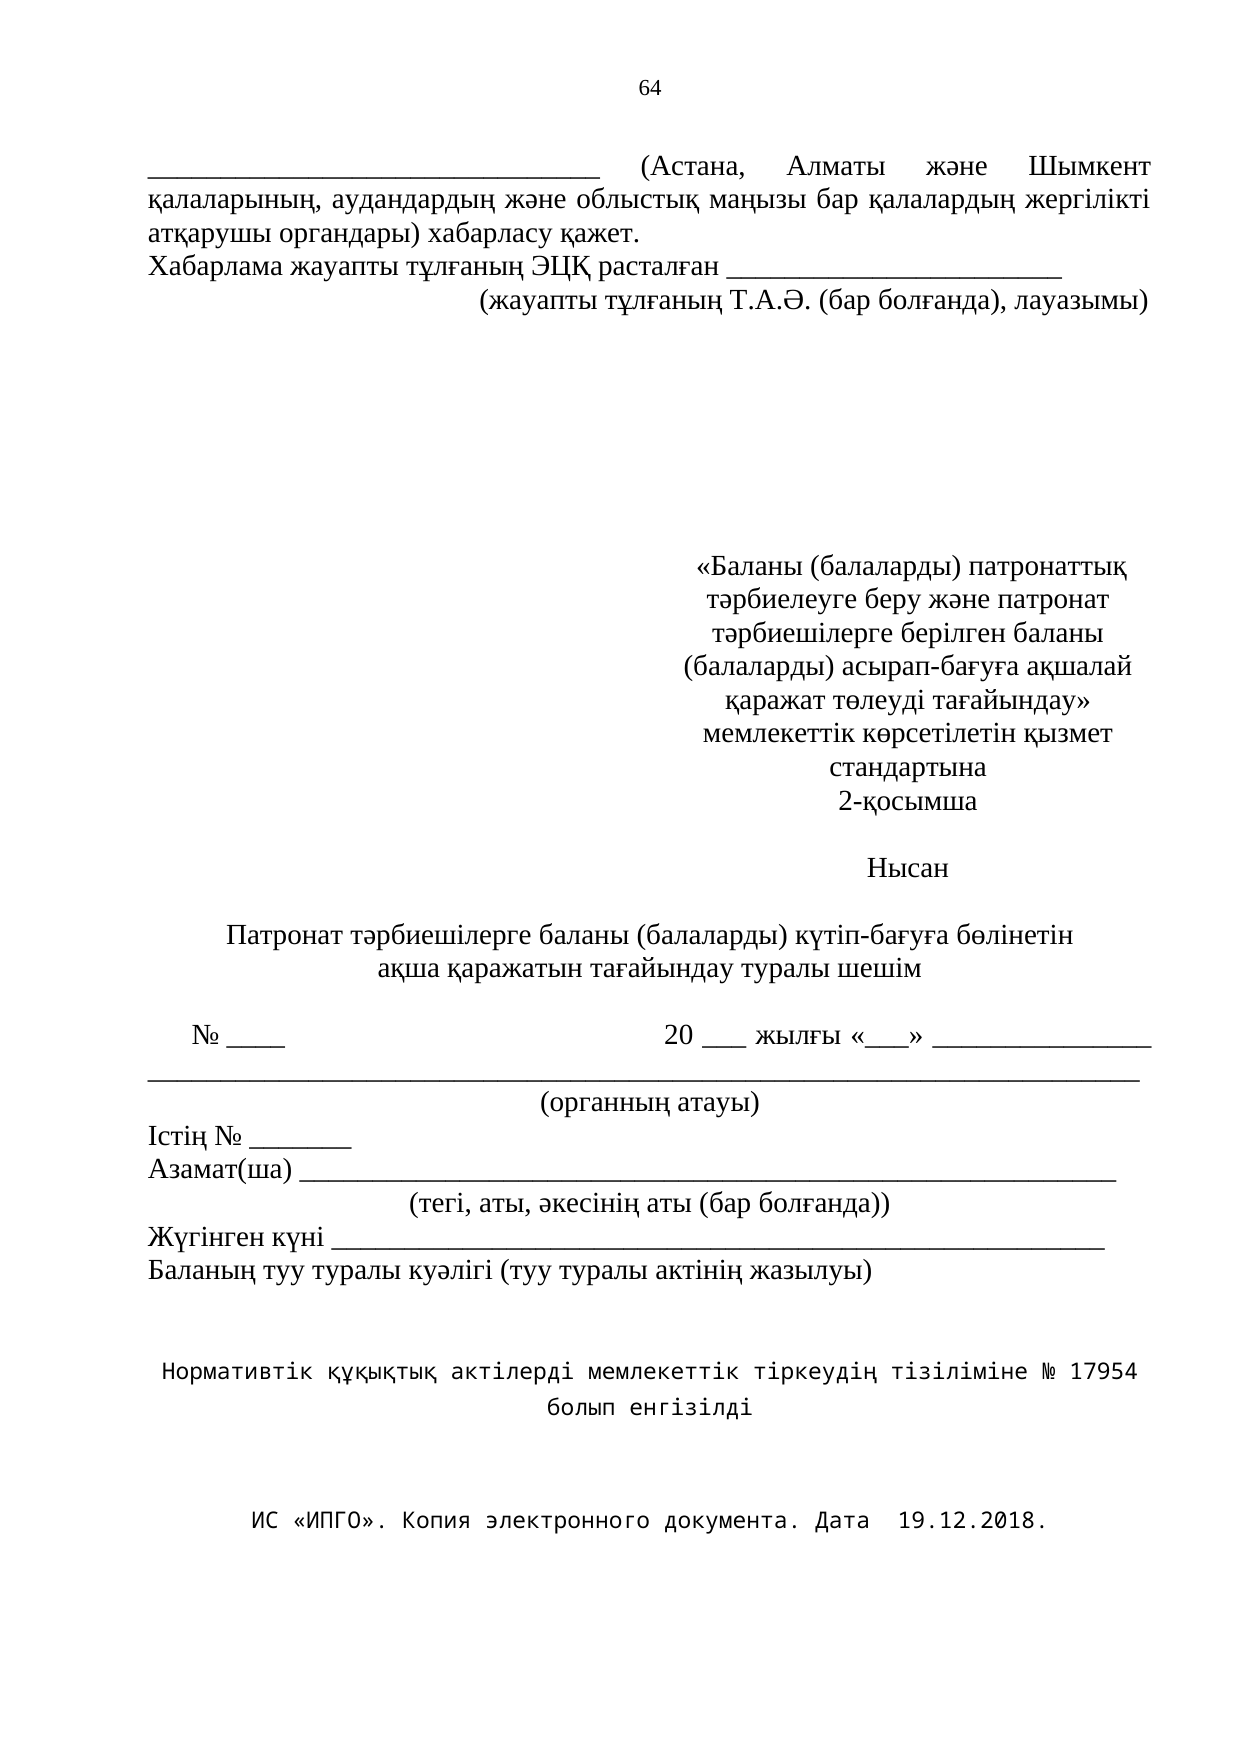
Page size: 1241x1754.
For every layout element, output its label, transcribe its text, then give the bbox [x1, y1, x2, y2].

text № ____ 20 ___ жылғы «___» _______________ ____________________________________________________________________ [148, 1017, 1152, 1084]
text (органның атауы) [148, 1084, 1152, 1118]
text (жауапты тұлғаның Т.А.Ә. (бар болғанда), лауазымы) [443, 282, 1152, 315]
text ақша қаражатын тағайындау туралы шешім [148, 950, 1152, 984]
text (тегі, аты, әкесінің аты (бар болғанда)) [148, 1185, 1152, 1219]
text стандартына [664, 749, 1152, 783]
text Нысан [664, 850, 1152, 883]
text Патронат тәрбиешілерге баланы (балаларды) күтіп-бағуға бөлінетін [148, 917, 1152, 950]
text тәрбиешiлерге берiлген баланы (балаларды) асырап-бағуға ақшалай қаражат төлеуді тағайындау» мемлекеттік көрсетілетін қызмет [664, 615, 1152, 749]
text 2-қосымша [664, 783, 1152, 816]
text Істің № _______ [148, 1118, 1152, 1152]
text Баланың туу туралы куәлігі (туу туралы актінің жазылуы) [148, 1252, 1152, 1286]
text Азамат(ша) ________________________________________________________ [148, 1152, 1152, 1185]
text Жүгінген күні _____________________________________________________ [148, 1219, 1152, 1252]
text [148, 148, 1152, 248]
text Хабарлама жауапты тұлғаның ЭЦҚ расталған _______________________ [148, 248, 1152, 282]
text тәрбиелеуге беру және патронат [664, 581, 1152, 615]
text «Баланы (балаларды) патронаттық [664, 548, 1152, 581]
